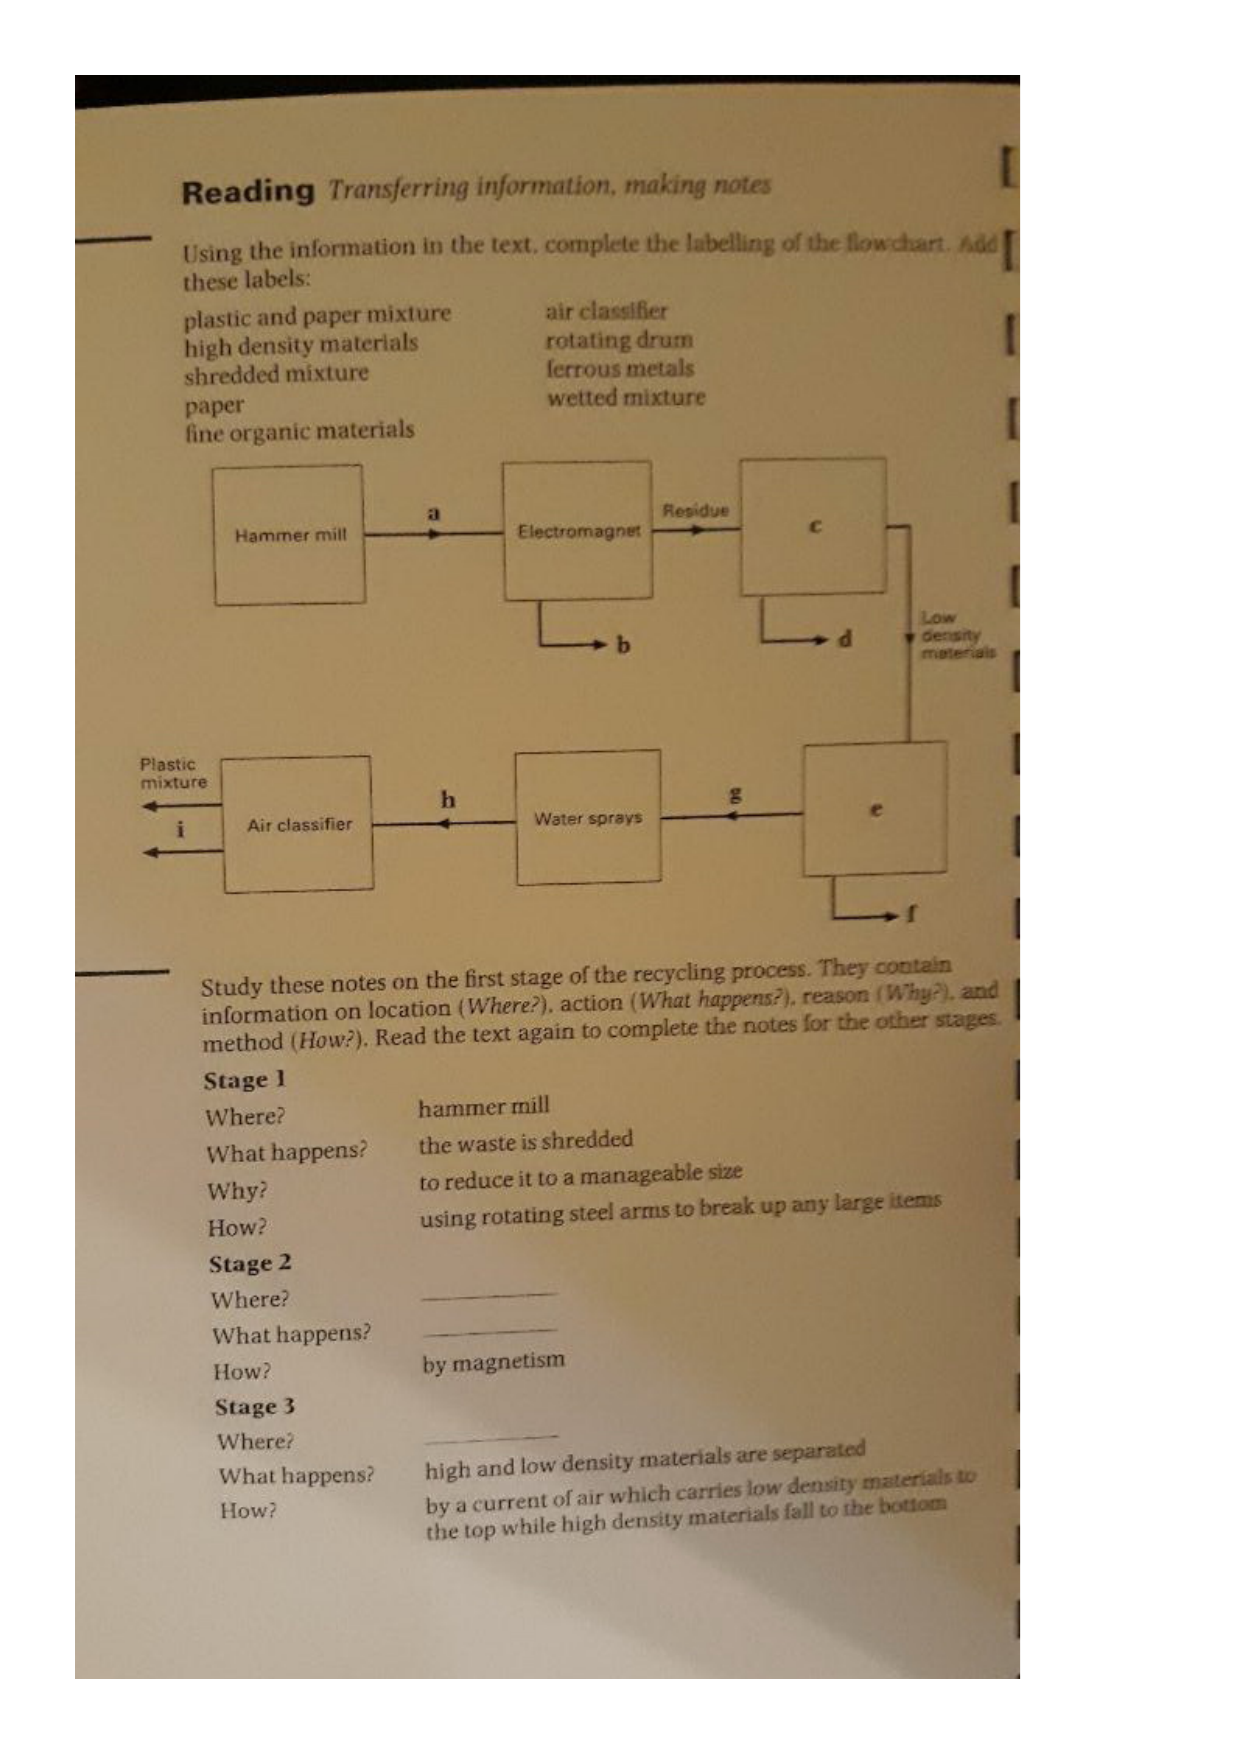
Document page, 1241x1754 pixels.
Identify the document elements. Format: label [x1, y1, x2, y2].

picture [75, 75, 1021, 1679]
